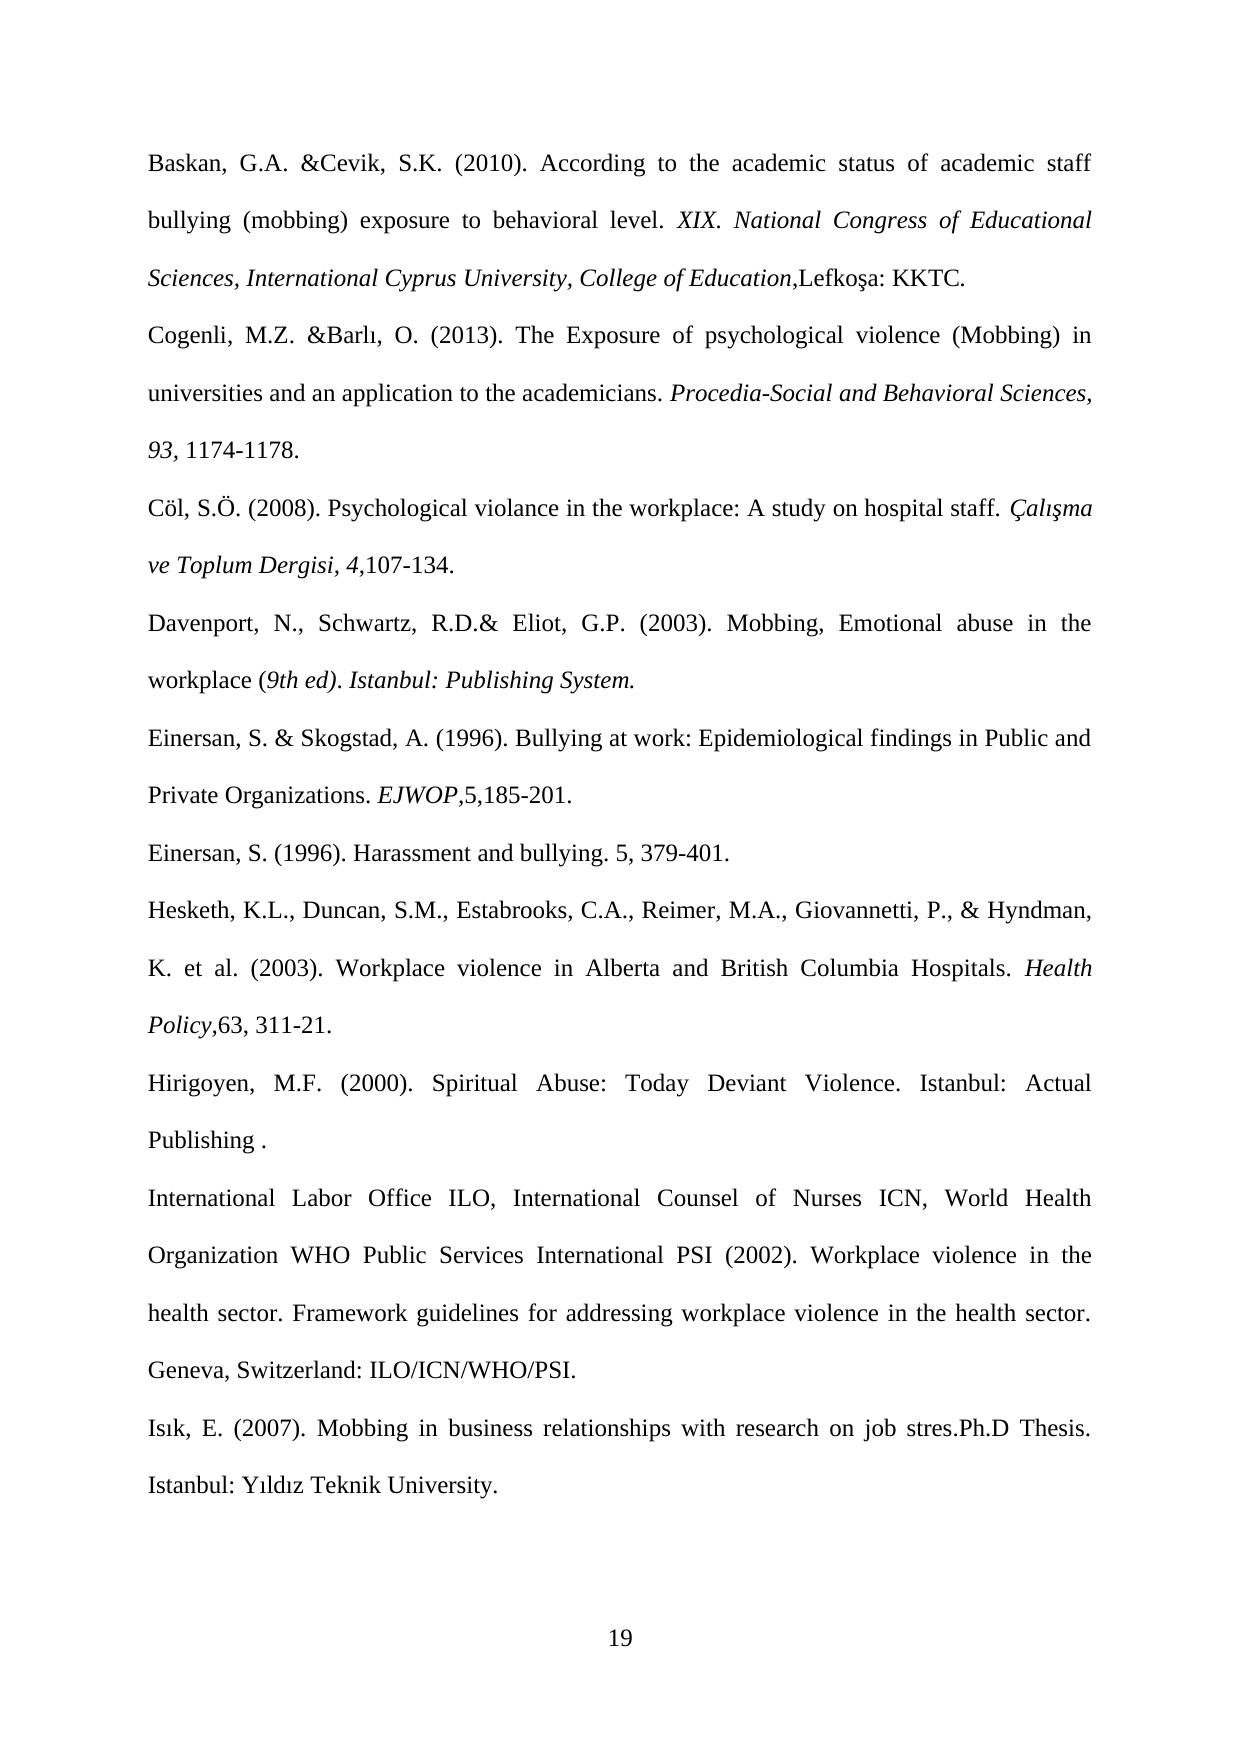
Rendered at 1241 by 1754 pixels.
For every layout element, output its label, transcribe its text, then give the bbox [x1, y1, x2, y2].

text International Labor Office ILO, International Counsel of Nurses ICN, World Health Organization WHO Public Services International PSI (2002). Workplace violence in the health sector. Framework guidelines for addressing workplace violence in the health sector. Geneva, Switzerland: ILO/ICN/WHO/PSI. [148, 1183, 1093, 1384]
text Einersan, S. (1996). Harassment and bullying. 5, 379-401. [148, 838, 1093, 866]
text Einersan, S. & Skogstad, A. (1996). Bullying at work: Epidemiological findings in Public and Private Organizations. EJWOP,5,185-201. [148, 723, 1093, 809]
text Hirigoyen, M.F. (2000). Spiritual Abuse: Today Deviant Violence. Istanbul: Actual Publishing . [148, 1068, 1093, 1154]
text Cogenli, M.Z. &Barlı, O. (2013). The Exposure of psychological violence (Mobbing) in universities and an application to the academicians. Procedia-Social and Behavioral Sciences, 93, 1174-1178. [148, 320, 1093, 464]
text Davenport, N., Schwartz, R.D.& Eliot, G.P. (2003). Mobbing, Emotional abuse in the workplace (9th ed). Istanbul: Publishing System. [148, 608, 1093, 694]
text Cöl, S.Ö. (2008). Psychological violance in the workplace: A study on hospital staff. Çalışma ve Toplum Dergisi, 4,107-134. [148, 493, 1093, 579]
text Baskan, G.A. &Cevik, S.K. (2010). According to the academic status of academic staff bullying (mobbing) exposure to behavioral level. XIX. National Congress of Educational Sciences, International Cyprus University, College of Education,Lefkoşa: KKTC. [148, 148, 1093, 291]
text Hesketh, K.L., Duncan, S.M., Estabrooks, C.A., Reimer, M.A., Giovannetti, P., & Hyndman, K. et al. (2003). Workplace violence in Alberta and British Columbia Hospitals. Health Policy,63, 311-21. [148, 895, 1093, 1039]
text Isık, E. (2007). Mobbing in business relationships with research on job stres.Ph.D Thesis. Istanbul: Yıldız Teknik University. [148, 1413, 1093, 1499]
